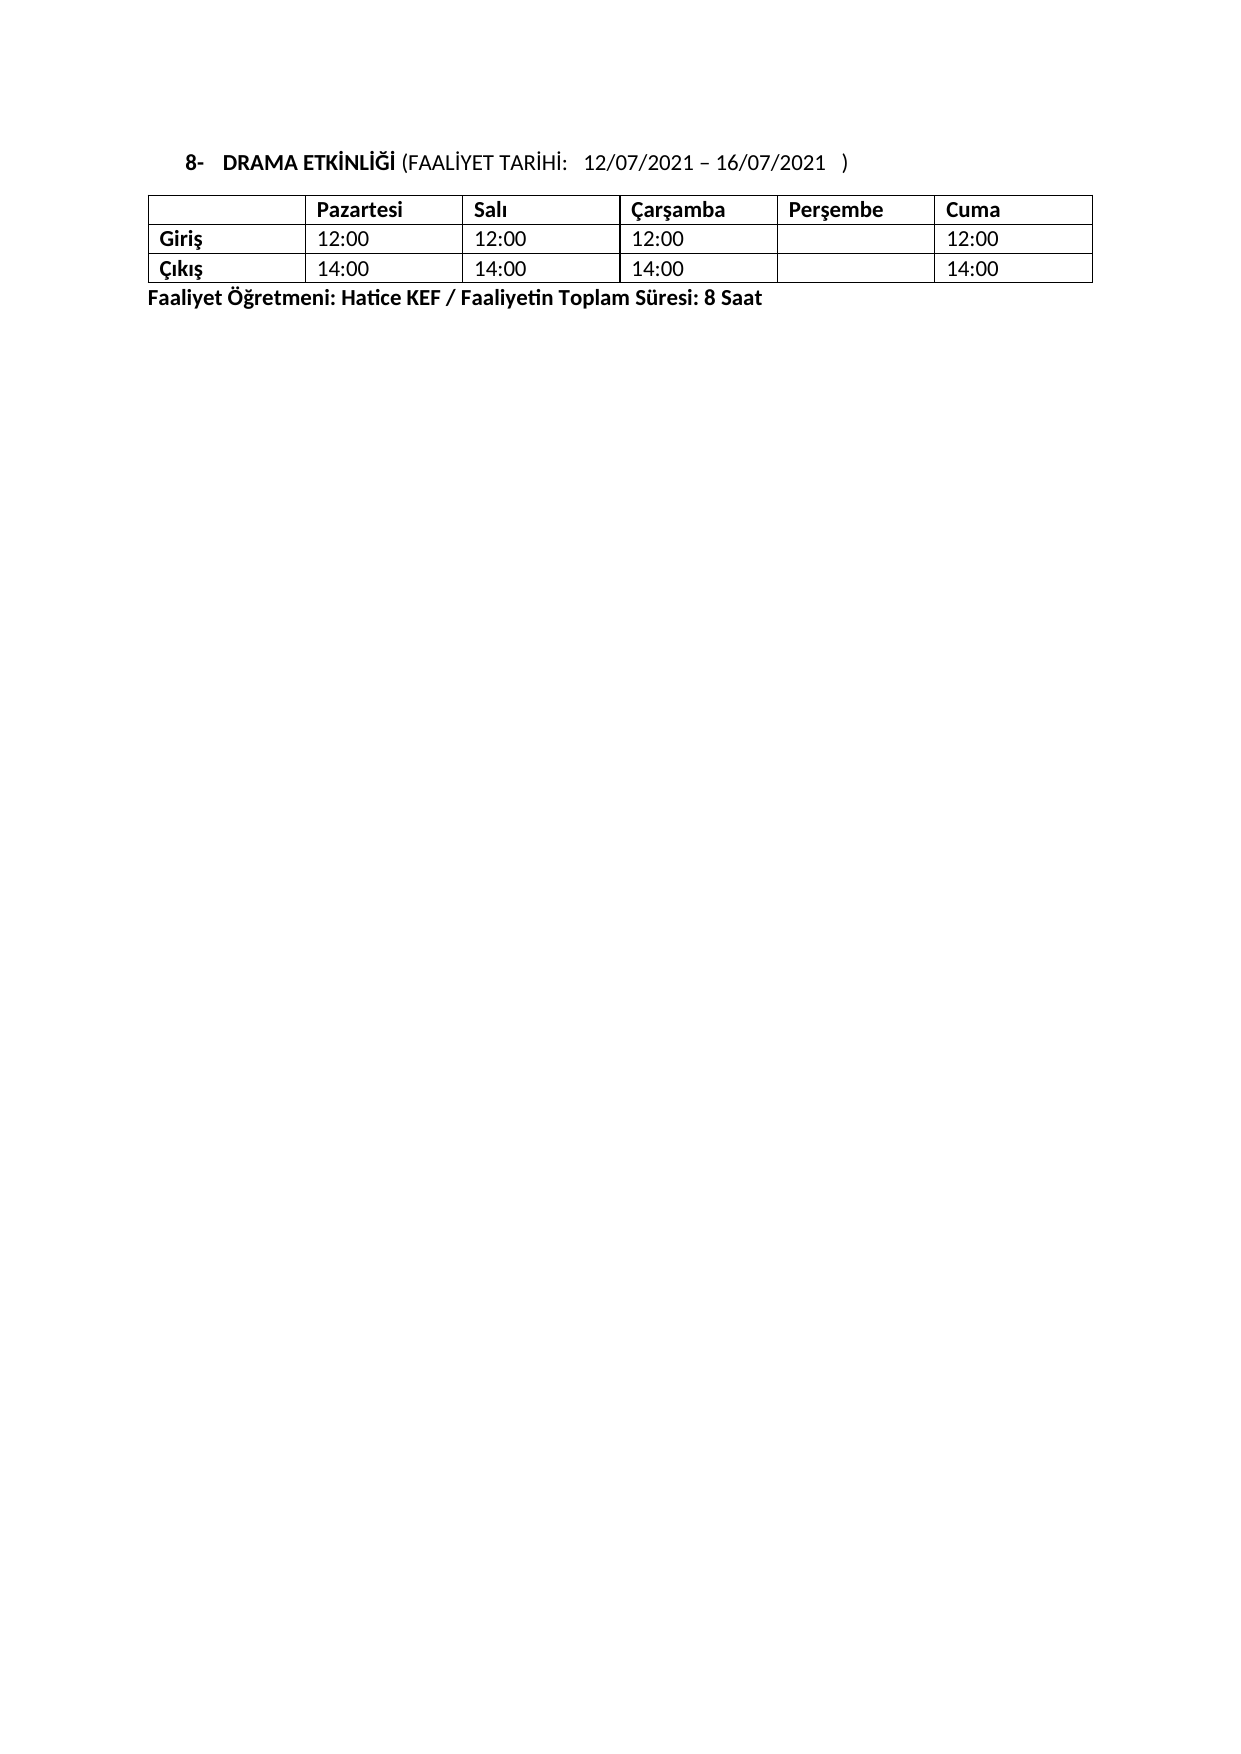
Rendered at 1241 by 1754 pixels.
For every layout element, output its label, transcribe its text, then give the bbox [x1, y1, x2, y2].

table_cell 14:00 [306, 254, 462, 282]
table_cell Çıkış [149, 254, 305, 282]
table_cell 14:00 [621, 254, 777, 282]
table_header Çarşamba [621, 196, 777, 223]
table_header Pazartesi [306, 196, 462, 223]
table_cell Giriş [149, 225, 305, 253]
table_cell 12:00 [306, 225, 462, 253]
text Faaliyet Öğretmeni: Hatice KEF / Faaliyetin Toplam Süresi: 8 Saat [148, 283, 1093, 311]
table_cell 14:00 [463, 254, 619, 282]
table_header Perşembe [778, 196, 934, 223]
table_cell 12:00 [621, 225, 777, 253]
table_header Salı [463, 196, 619, 223]
table_cell [778, 225, 934, 253]
list DRAMA ETKİNLİĞİ (FAALİYET TARİHİ: 12/07/2021 – 16/07/2021 ) [185, 148, 1093, 176]
table_cell 12:00 [463, 225, 619, 253]
table_cell [778, 254, 934, 282]
table_cell 14:00 [935, 254, 1092, 282]
table_cell 12:00 [935, 225, 1092, 253]
table_header Cuma [935, 196, 1092, 223]
table_header [149, 196, 305, 223]
